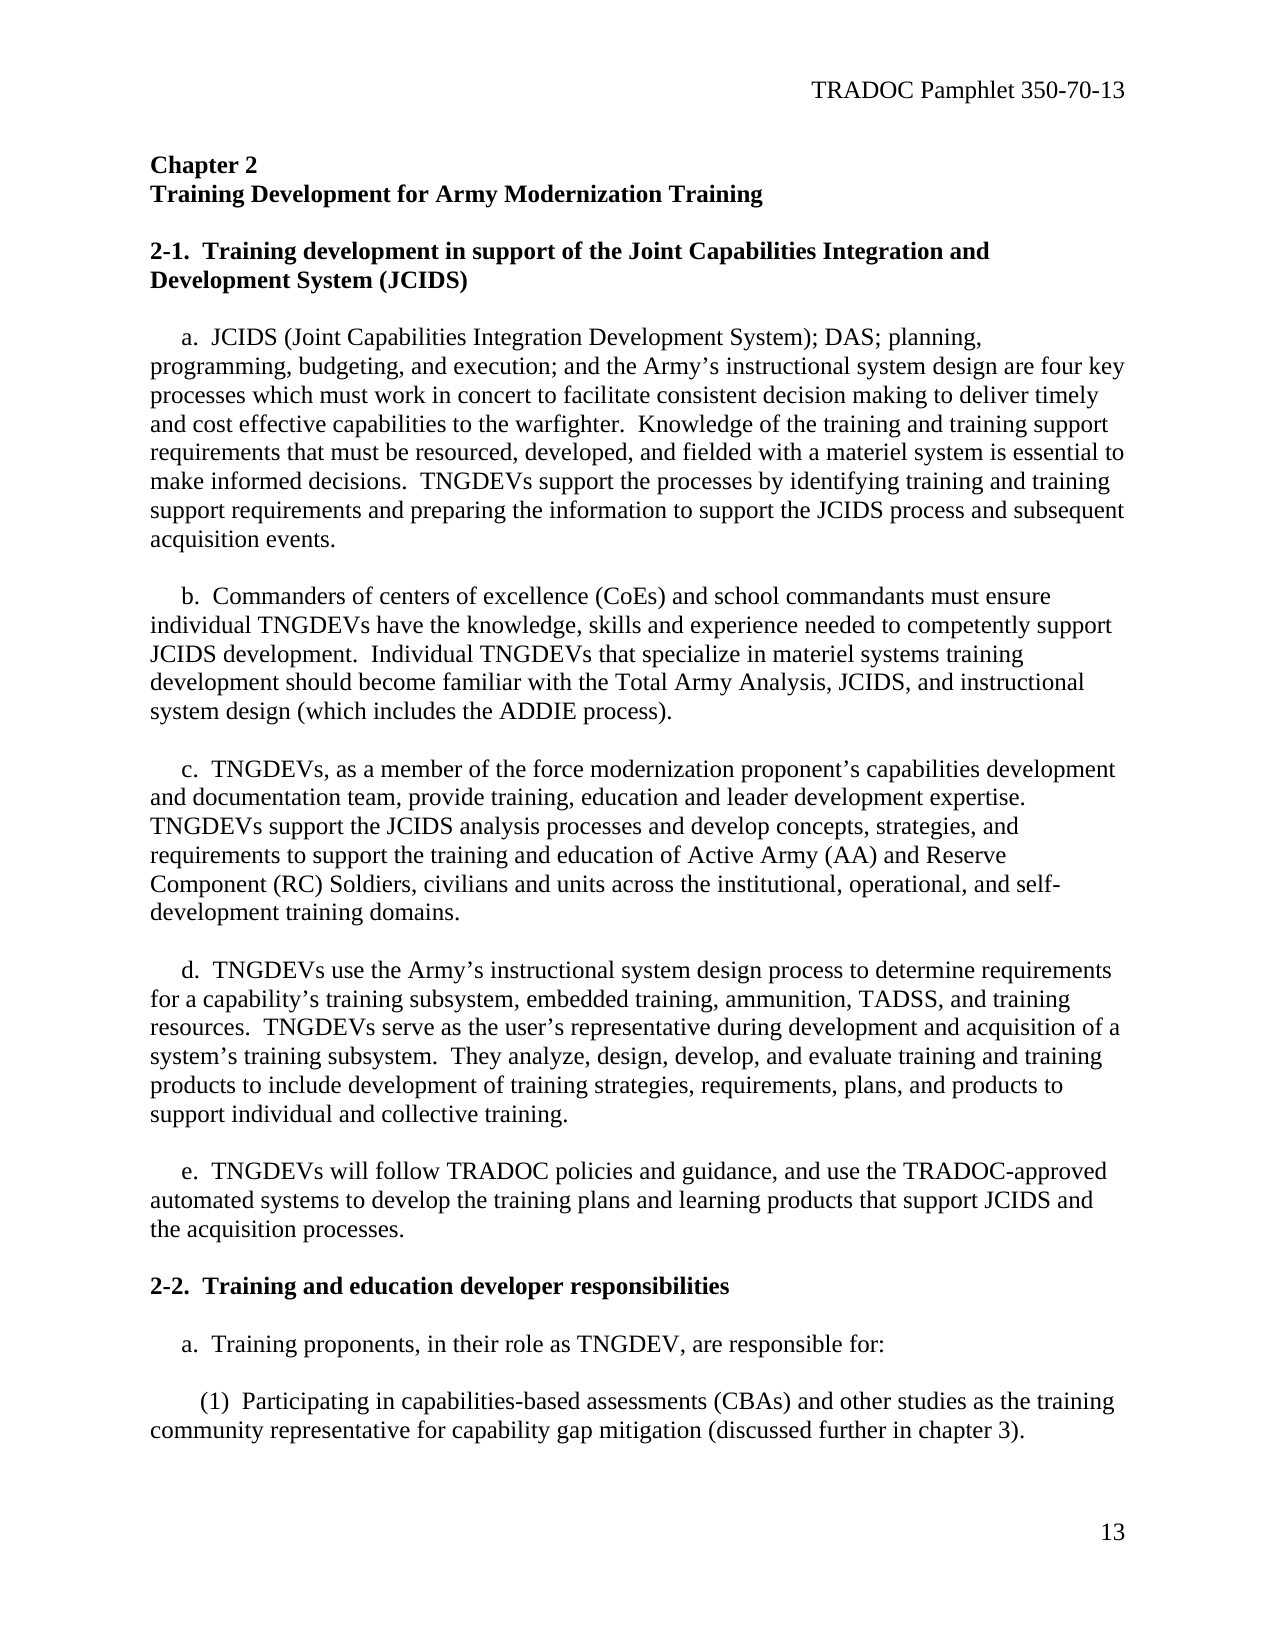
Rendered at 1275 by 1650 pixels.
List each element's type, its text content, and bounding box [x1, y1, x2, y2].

text a. JCIDS (Joint Capabilities Integration Development System); DAS; planning, programming, budgeting, and execution; and the Army’s instructional system design are four key processes which must work in concert to facilitate consistent decision making to deliver timely and cost effective capabilities to the warfighter. Knowledge of the training and training support requirements that must be resourced, developed, and fielded with a materiel system is essential to make informed decisions. TNGDEVs support the processes by identifying training and training support requirements and preparing the information to support the JCIDS process and subsequent acquisition events. [150, 322, 1125, 552]
text (1) Participating in capabilities-based assessments (CBAs) and other studies as the training community representative for capability gap mitigation (discussed further in chapter 3). [150, 1386, 1125, 1444]
subtitle 2-1. Training development in support of the Joint Capabilities Integration and Development System (JCIDS) [150, 236, 1125, 294]
text d. TNGDEVs use the Army’s instructional system design process to determine requirements for a capability’s training subsystem, embedded training, ammunition, TADSS, and training resources. TNGDEVs serve as the user’s representative during development and acquisition of a system’s training subsystem. They analyze, design, develop, and evaluate training and training products to include development of training strategies, requirements, plans, and products to support individual and collective training. [150, 955, 1125, 1127]
text c. TNGDEVs, as a member of the force modernization proponent’s capabilities development and documentation team, provide training, education and leader development expertise. TNGDEVs support the JCIDS analysis processes and develop concepts, strategies, and requirements to support the training and education of Active Army (AA) and Reserve Component (RC) Soldiers, civilians and units across the institutional, operational, and self-development training domains. [150, 754, 1125, 926]
text a. Training proponents, in their role as TNGDEV, are responsible for: [150, 1329, 1125, 1357]
subtitle Chapter 2 Training Development for Army Modernization Training [150, 150, 1125, 207]
subtitle 2-2. Training and education developer responsibilities [150, 1271, 1125, 1300]
text b. Commanders of centers of excellence (CoEs) and school commandants must ensure individual TNGDEVs have the knowledge, skills and experience needed to competently support JCIDS development. Individual TNGDEVs that specialize in materiel systems training development should become familiar with the Total Army Analysis, JCIDS, and instructional system design (which includes the ADDIE process). [150, 581, 1125, 725]
text e. TNGDEVs will follow TRADOC policies and guidance, and use the TRADOC-approved automated systems to develop the training plans and learning products that support JCIDS and the acquisition processes. [150, 1156, 1125, 1242]
